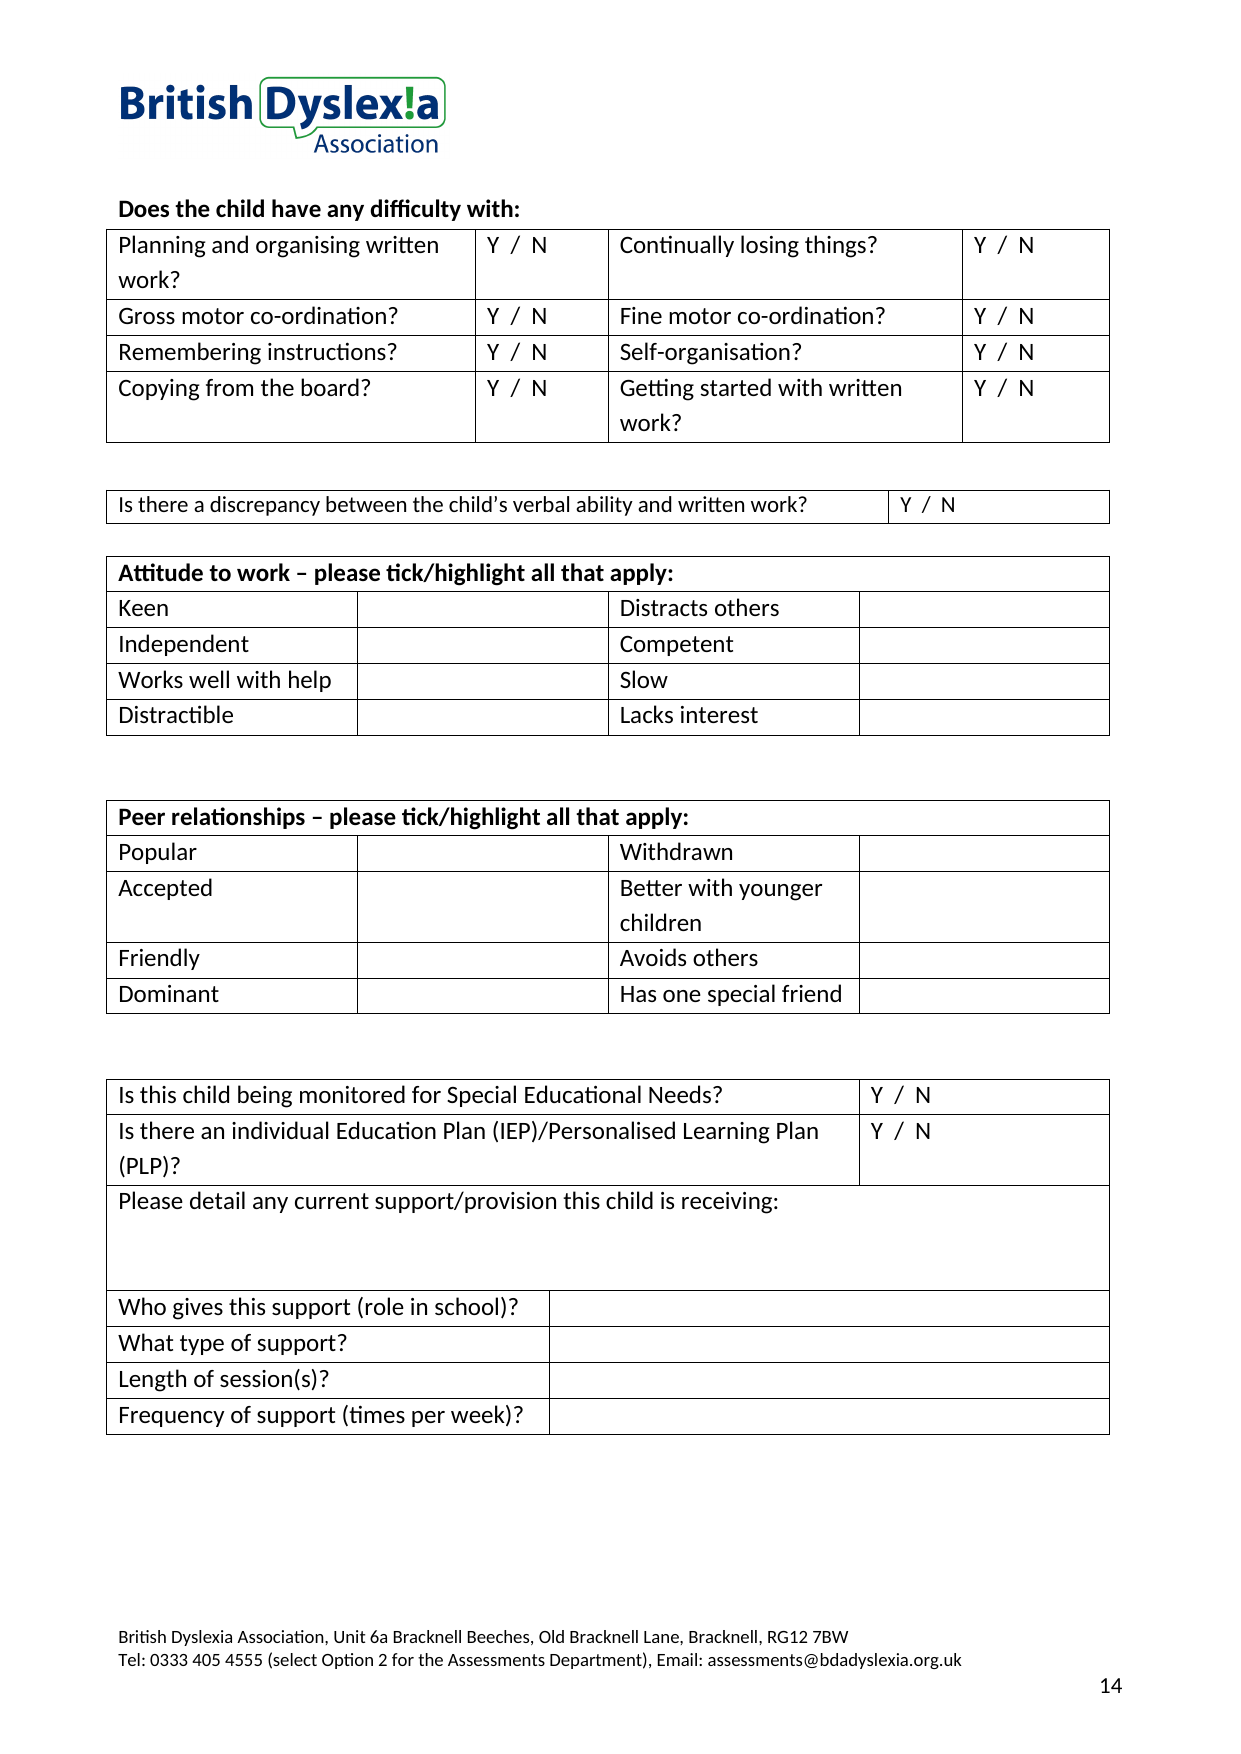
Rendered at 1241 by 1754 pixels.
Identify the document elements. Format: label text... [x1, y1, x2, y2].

table_header Y / N [860, 1080, 1109, 1114]
table_cell Withdrawn [609, 836, 859, 871]
table_cell [358, 700, 608, 734]
table_cell Avoids others [609, 943, 859, 977]
table_cell Distracts others [609, 592, 859, 627]
table_cell [358, 943, 608, 977]
table_cell Who gives this support (role in school)? [107, 1291, 549, 1326]
table_cell [358, 979, 608, 1013]
table_cell [358, 836, 608, 871]
table_header Is there a discrepancy between the child’s verbal ability and written work? [107, 491, 888, 522]
table_header Y / N [889, 491, 1109, 522]
table_cell Y / N [860, 1115, 1109, 1184]
table_header Y / N [963, 230, 1109, 299]
table_cell Accepted [107, 872, 357, 942]
table_cell Y / N [476, 336, 608, 371]
table_cell [860, 836, 1109, 871]
table_cell [550, 1363, 1109, 1398]
table_cell [860, 979, 1109, 1013]
table_cell [358, 592, 608, 627]
table_cell Gross motor co-ordination? [107, 300, 475, 335]
table_cell Slow [609, 664, 859, 699]
table_cell Please detail any current support/provision this child is receiving: [107, 1186, 1109, 1290]
table_cell Y / N [476, 372, 608, 442]
table_cell [860, 700, 1109, 734]
table_cell What type of support? [107, 1327, 549, 1362]
table_cell Keen [107, 592, 357, 627]
table_cell Dominant [107, 979, 357, 1013]
table_cell Better with younger children [609, 872, 859, 942]
text Does the child have any difficulty with: [118, 193, 1122, 224]
table_cell [550, 1399, 1109, 1434]
table_cell Popular [107, 836, 357, 871]
table_cell Self-organisation? [609, 336, 962, 371]
table_cell Getting started with written work? [609, 372, 962, 442]
table_cell [860, 943, 1109, 977]
table_cell Length of session(s)? [107, 1363, 549, 1398]
table_cell Y / N [963, 372, 1109, 442]
table_cell [860, 628, 1109, 663]
table_cell [860, 664, 1109, 699]
table_cell Friendly [107, 943, 357, 977]
table_cell [860, 592, 1109, 627]
table_cell Independent [107, 628, 357, 663]
table_header Continually losing things? [609, 230, 962, 299]
table_cell Works well with help [107, 664, 357, 699]
table_cell Frequency of support (times per week)? [107, 1399, 549, 1434]
table_cell [860, 872, 1109, 942]
table_cell Competent [609, 628, 859, 663]
table_header Peer relationships – please tick/highlight all that apply: [107, 801, 1109, 835]
table_cell Is there an individual Education Plan (IEP)/Personalised Learning Plan (PLP)? [107, 1115, 859, 1184]
table_cell Y / N [963, 336, 1109, 371]
table_cell Y / N [476, 300, 608, 335]
table_cell Distractible [107, 700, 357, 734]
table_cell Y / N [963, 300, 1109, 335]
table_header Y / N [476, 230, 608, 299]
table_cell Has one special friend [609, 979, 859, 1013]
table_cell [358, 664, 608, 699]
table_cell [550, 1291, 1109, 1326]
table_cell Lacks interest [609, 700, 859, 734]
picture [118, 73, 450, 159]
table_cell [358, 872, 608, 942]
table_cell Copying from the board? [107, 372, 475, 442]
table_header Is this child being monitored for Special Educational Needs? [107, 1080, 859, 1114]
table_cell Fine motor co-ordination? [609, 300, 962, 335]
table_cell [550, 1327, 1109, 1362]
table_cell Remembering instructions? [107, 336, 475, 371]
table_header Planning and organising written work? [107, 230, 475, 299]
table_cell [358, 628, 608, 663]
table_header Attitude to work – please tick/highlight all that apply: [107, 557, 1109, 591]
